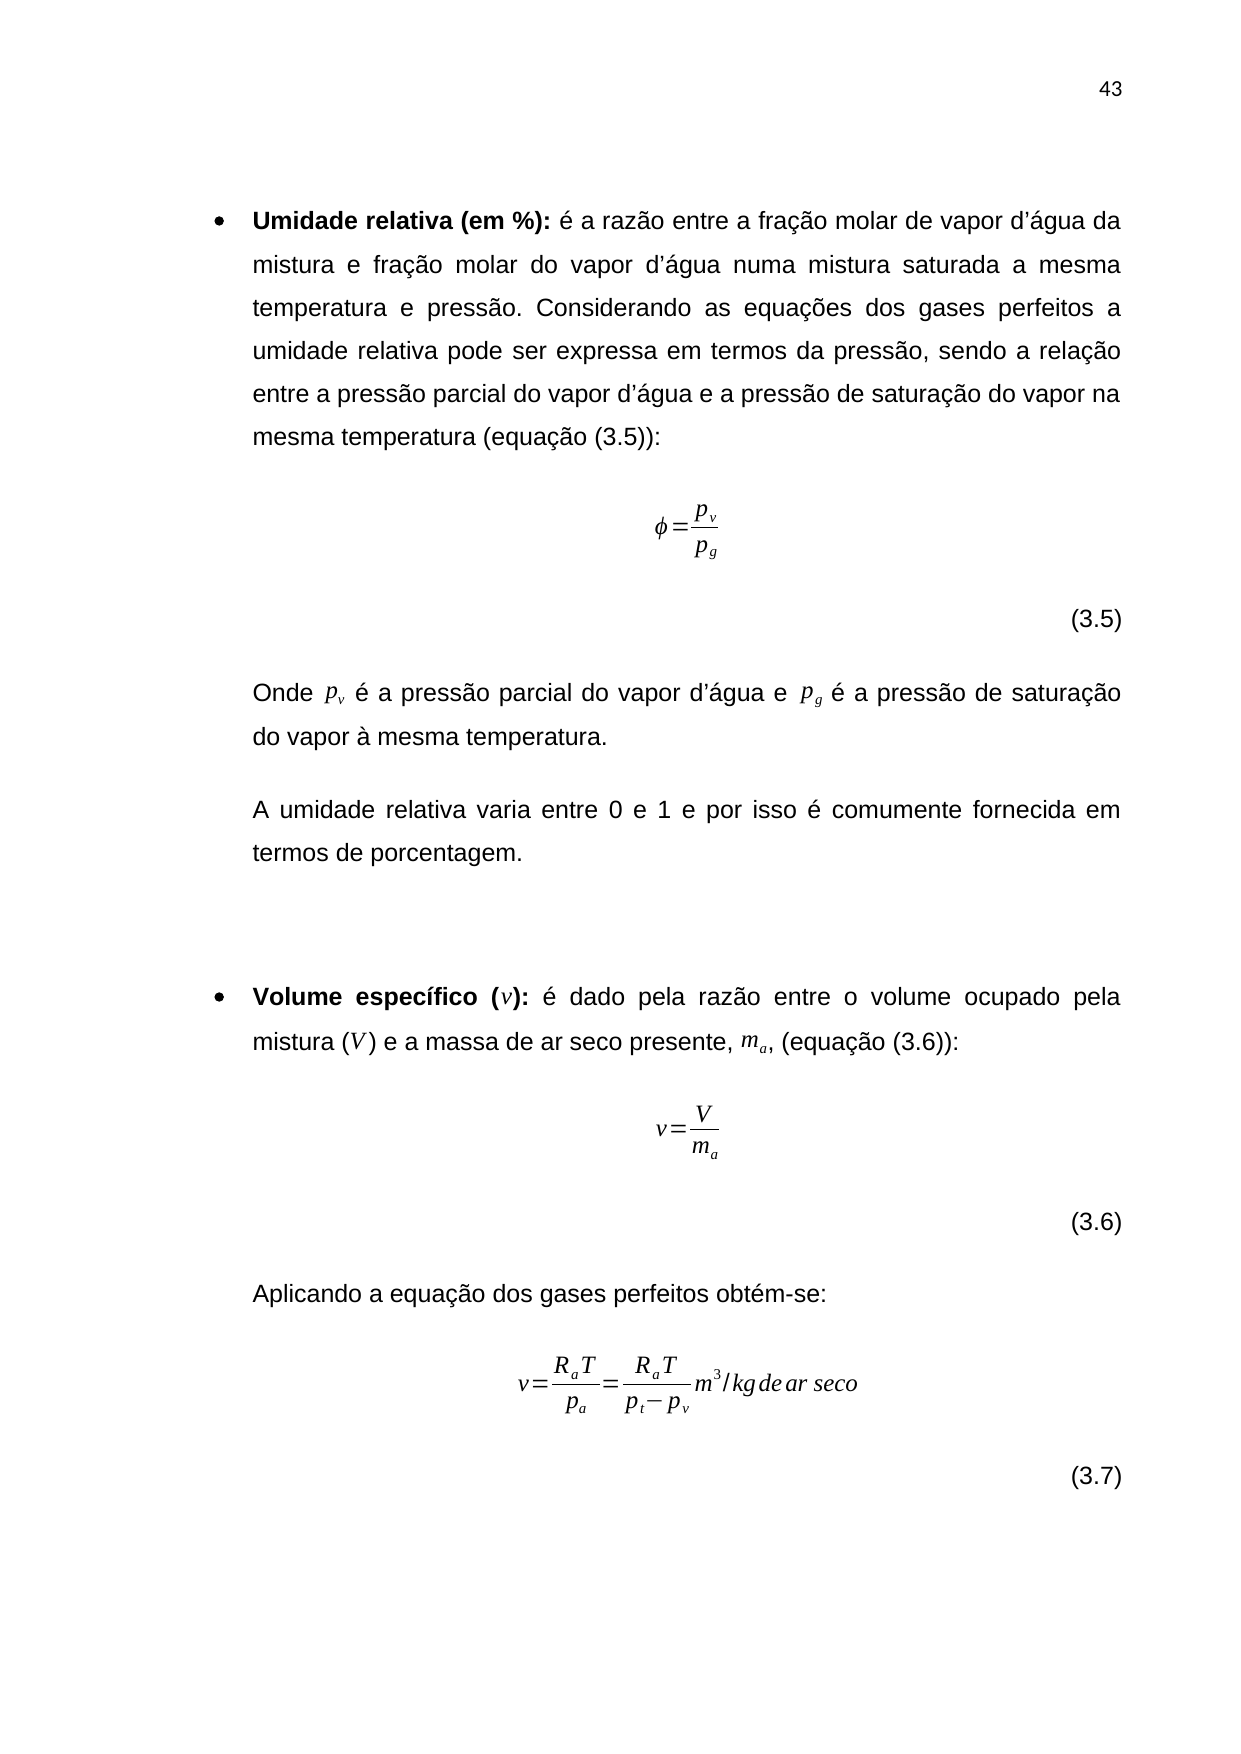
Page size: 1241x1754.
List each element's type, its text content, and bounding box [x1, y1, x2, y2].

text (3.5) [177, 604, 1122, 633]
text (3.6) [177, 1207, 1122, 1235]
text (3.7) [177, 1461, 1122, 1490]
list Onde é a pressão parcial do vapor d’água e é a pressão de saturação do vapor à mesma temperatura. [252, 677, 1122, 751]
list Aplicando a equação dos gases perfeitos obtém-se: [252, 1279, 1122, 1308]
list A umidade relativa varia entre 0 e 1 e por isso é comumente fornecida em termos de porcentagem. [252, 794, 1122, 866]
list Umidade relativa (em %): é a razão entre a fração molar de vapor d’água da mistura e fração molar do vapor d’água numa mistura saturada a mesma temperatura e pressão. Considerando as equações dos gases perfeitos a umidade relativa pode ser expressa em termos da pressão, sendo a relação entre a pressão parcial do vapor d’água e a pressão de saturação do vapor na mesma temperatura (equação (3.5)): [215, 206, 1122, 451]
